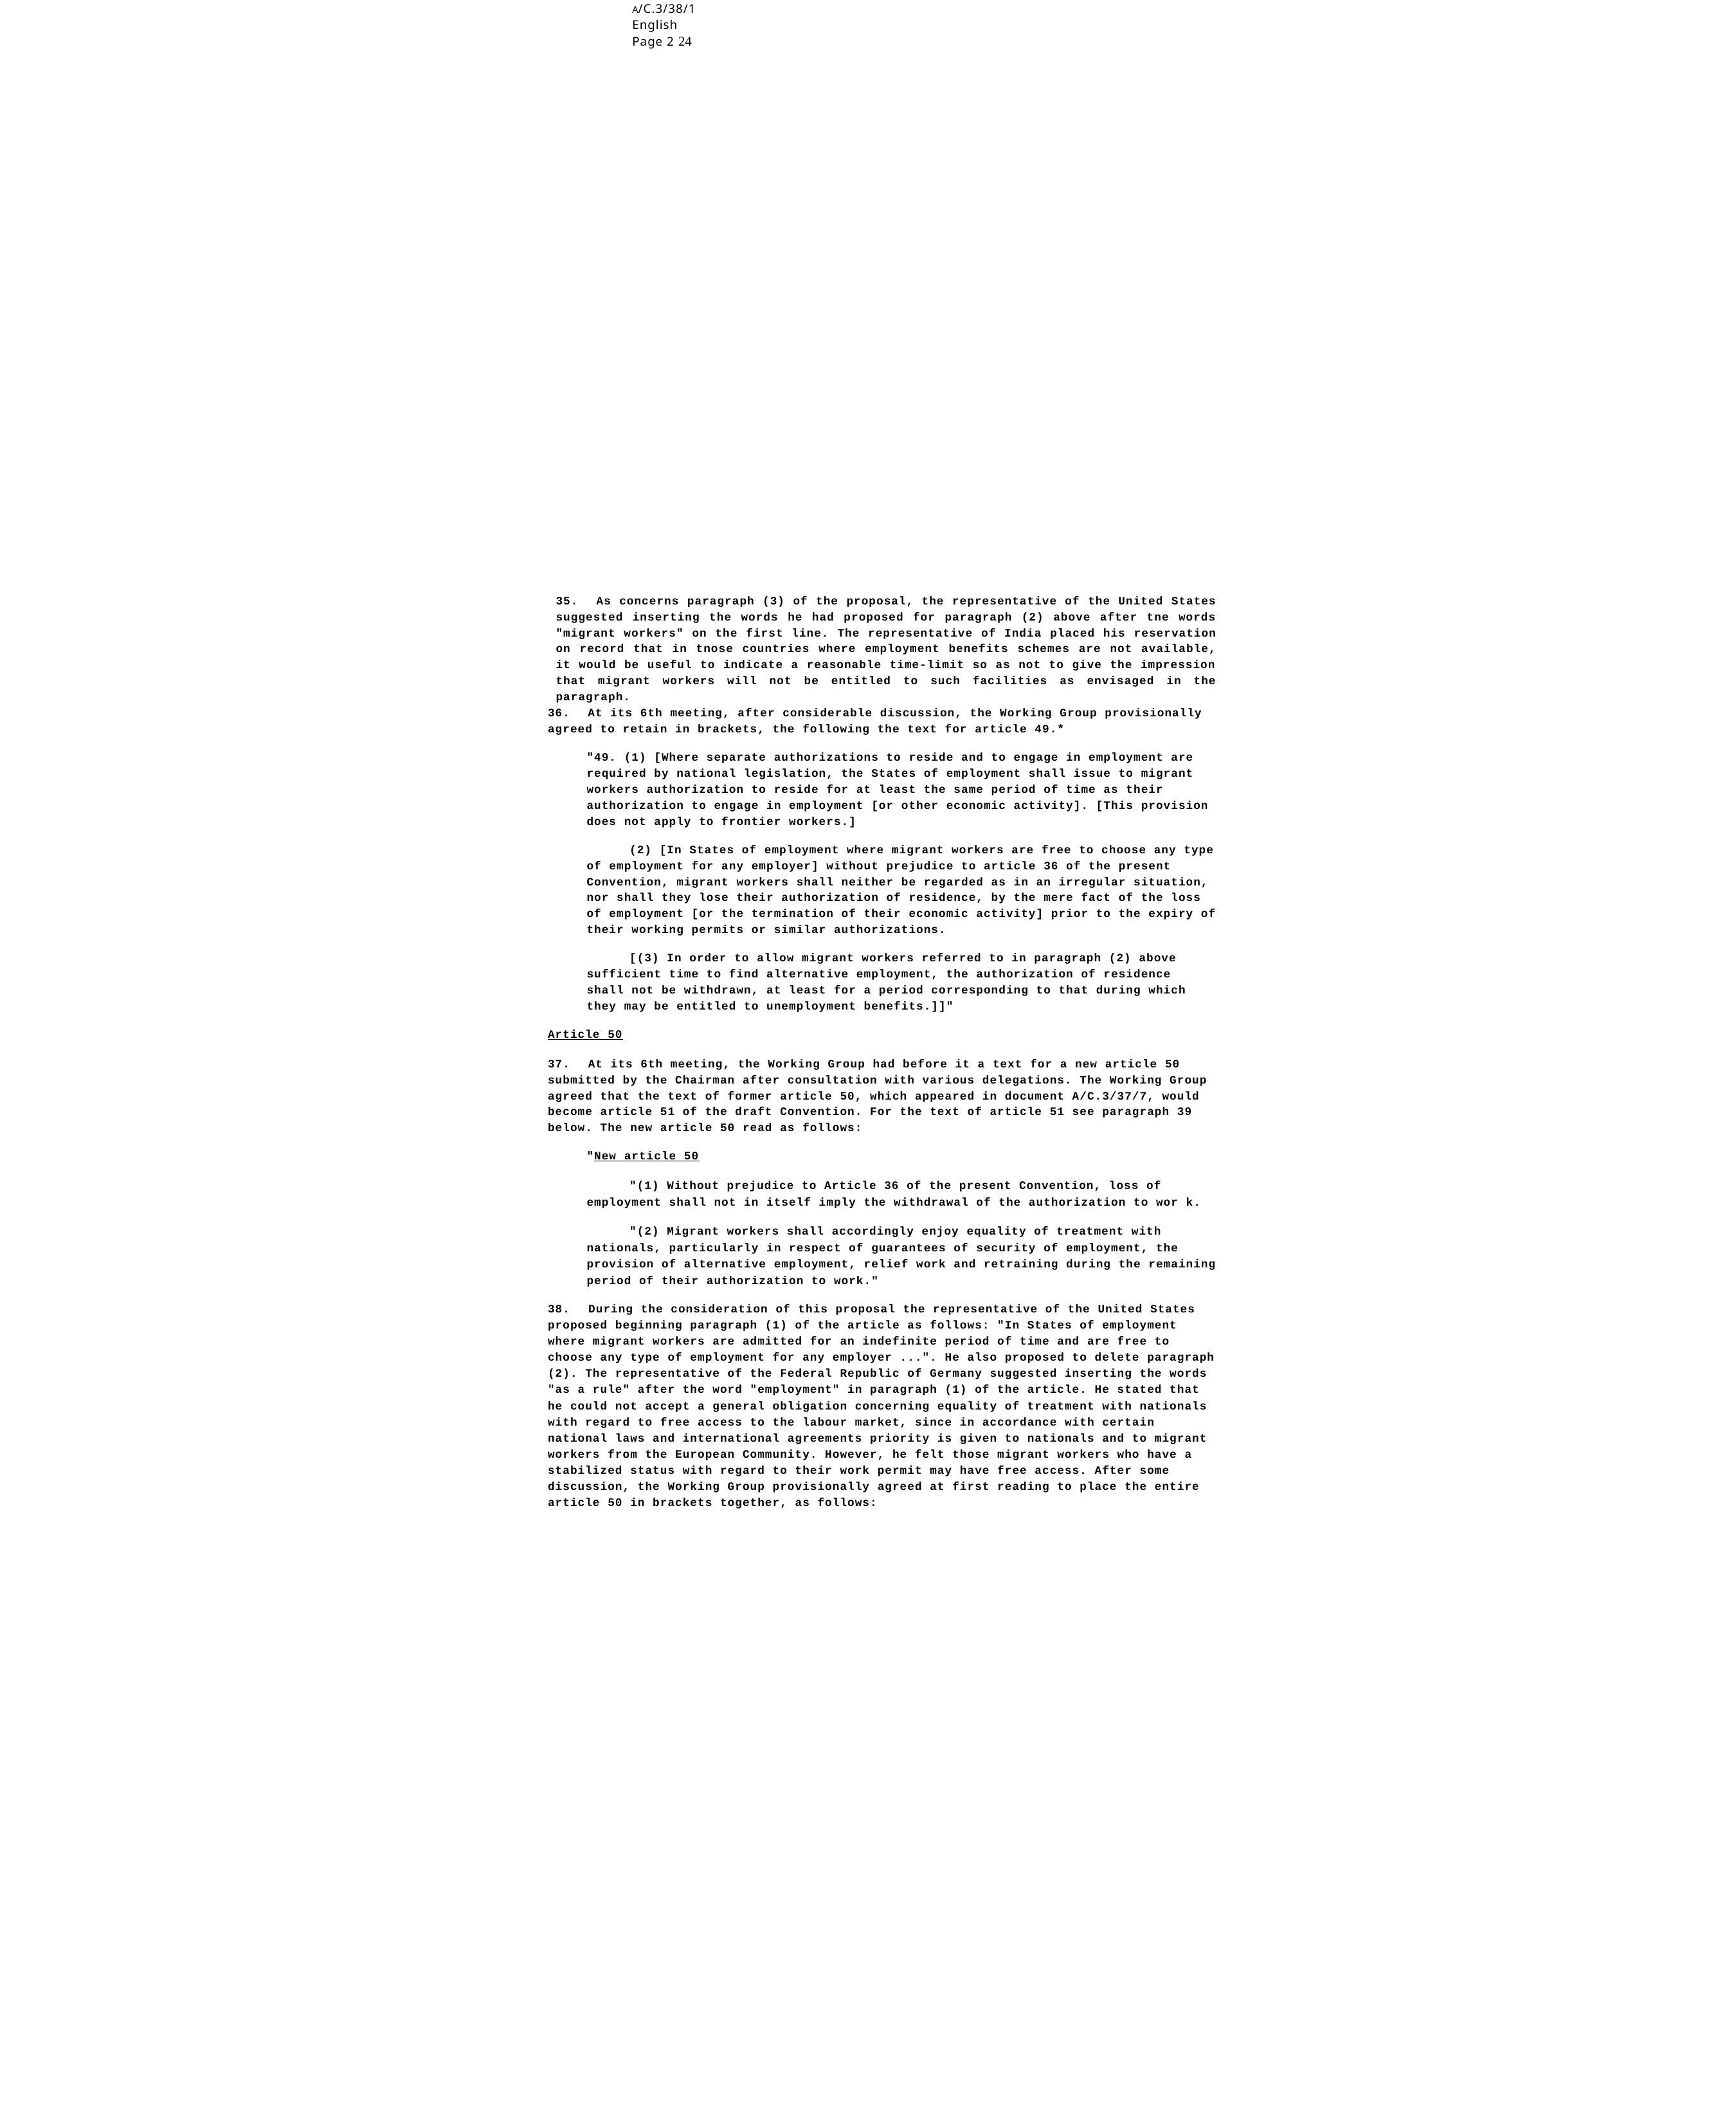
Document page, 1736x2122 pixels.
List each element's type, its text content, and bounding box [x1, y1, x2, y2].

text "(2) Migrant workers shall accordingly enjoy equality of treatment with nationals, particularly in respect of guarantees of security of employment, the provision of alternative employment, relief work and retraining during the remaining period of their authorization to work." [586, 1222, 1222, 1287]
text "49. (1) [Where separate authorizations to reside and to engage in employment are required by national legislation, the States of employment shall issue to migrant workers authorization to reside for at least the same period of time as their authorization to engage in employment [or other economic activity]. [This provision does not apply to frontier workers.] [586, 748, 1211, 829]
list As concerns paragraph (3) of the proposal, the representative of the United States suggested inserting the words he had proposed for paragraph (2) above after tne words "migrant workers" on the first line. The representative of India placed his reservation on record that in tnose countries where employment benefits schemes are not available, it would be useful to indicate a reasonable time-limit so as not to give the impression that migrant workers will not be entitled to such facilities as envisaged in the paragraph. [556, 592, 1216, 703]
list At its 6th meeting, after considerable discussion, the Working Group provisionally agreed to retain in brackets, the following the text for article 49.* [548, 703, 1222, 736]
list During the consideration of this proposal the representative of the United States proposed beginning paragraph (1) of the article as follows: "In States of employment where migrant workers are admitted for an indefinite period of time and are free to choose any type of employment for any employer ...". He also proposed to delete paragraph (2). The representative of the Federal Republic of Germany suggested inserting the words "as a rule" after the word "employment" in paragraph (1) of the article. He stated that he could not accept a general obligation concerning equality of treatment with nationals with regard to free access to the labour market, since in accordance with certain national laws and international agreements priority is given to nationals and to migrant workers from the European Community. However, he felt those migrant workers who have a stabilized status with regard to their work permit may have free access. After some discussion, the Working Group provisionally agreed at first reading to place the entire article 50 in brackets together, as follows: [548, 1300, 1222, 1510]
list At its 6th meeting, the Working Group had before it a text for a new article 50 submitted by the Chairman after consultation with various delegations. The Working Group agreed that the text of former article 50, which appeared in document A/C.3/37/7, would become article 51 of the draft Convention. For the text of article 51 see paragraph 39 below. The new article 50 read as follows: [548, 1055, 1222, 1134]
text (2) [In States of employment where migrant workers are free to choose any type of employment for any employer] without prejudice to article 36 of the present Convention, migrant workers shall neither be regarded as in an irregular situation, nor shall they lose their authorization of residence, by the mere fact of the loss of employment [or the termination of their economic activity] prior to the expiry of their working permits or similar authorizations. [586, 841, 1222, 936]
text [(3) In order to allow migrant workers referred to in paragraph (2) above sufficient time to find alternative employment, the authorization of residence shall not be withdrawn, at least for a period corresponding to that during which they may be entitled to unemployment benefits.]]" [586, 948, 1211, 1013]
text "(1) Without prejudice to Article 36 of the present Convention, loss of employment shall not in itself imply the withdrawal of the authorization to wor k. [586, 1175, 1222, 1210]
